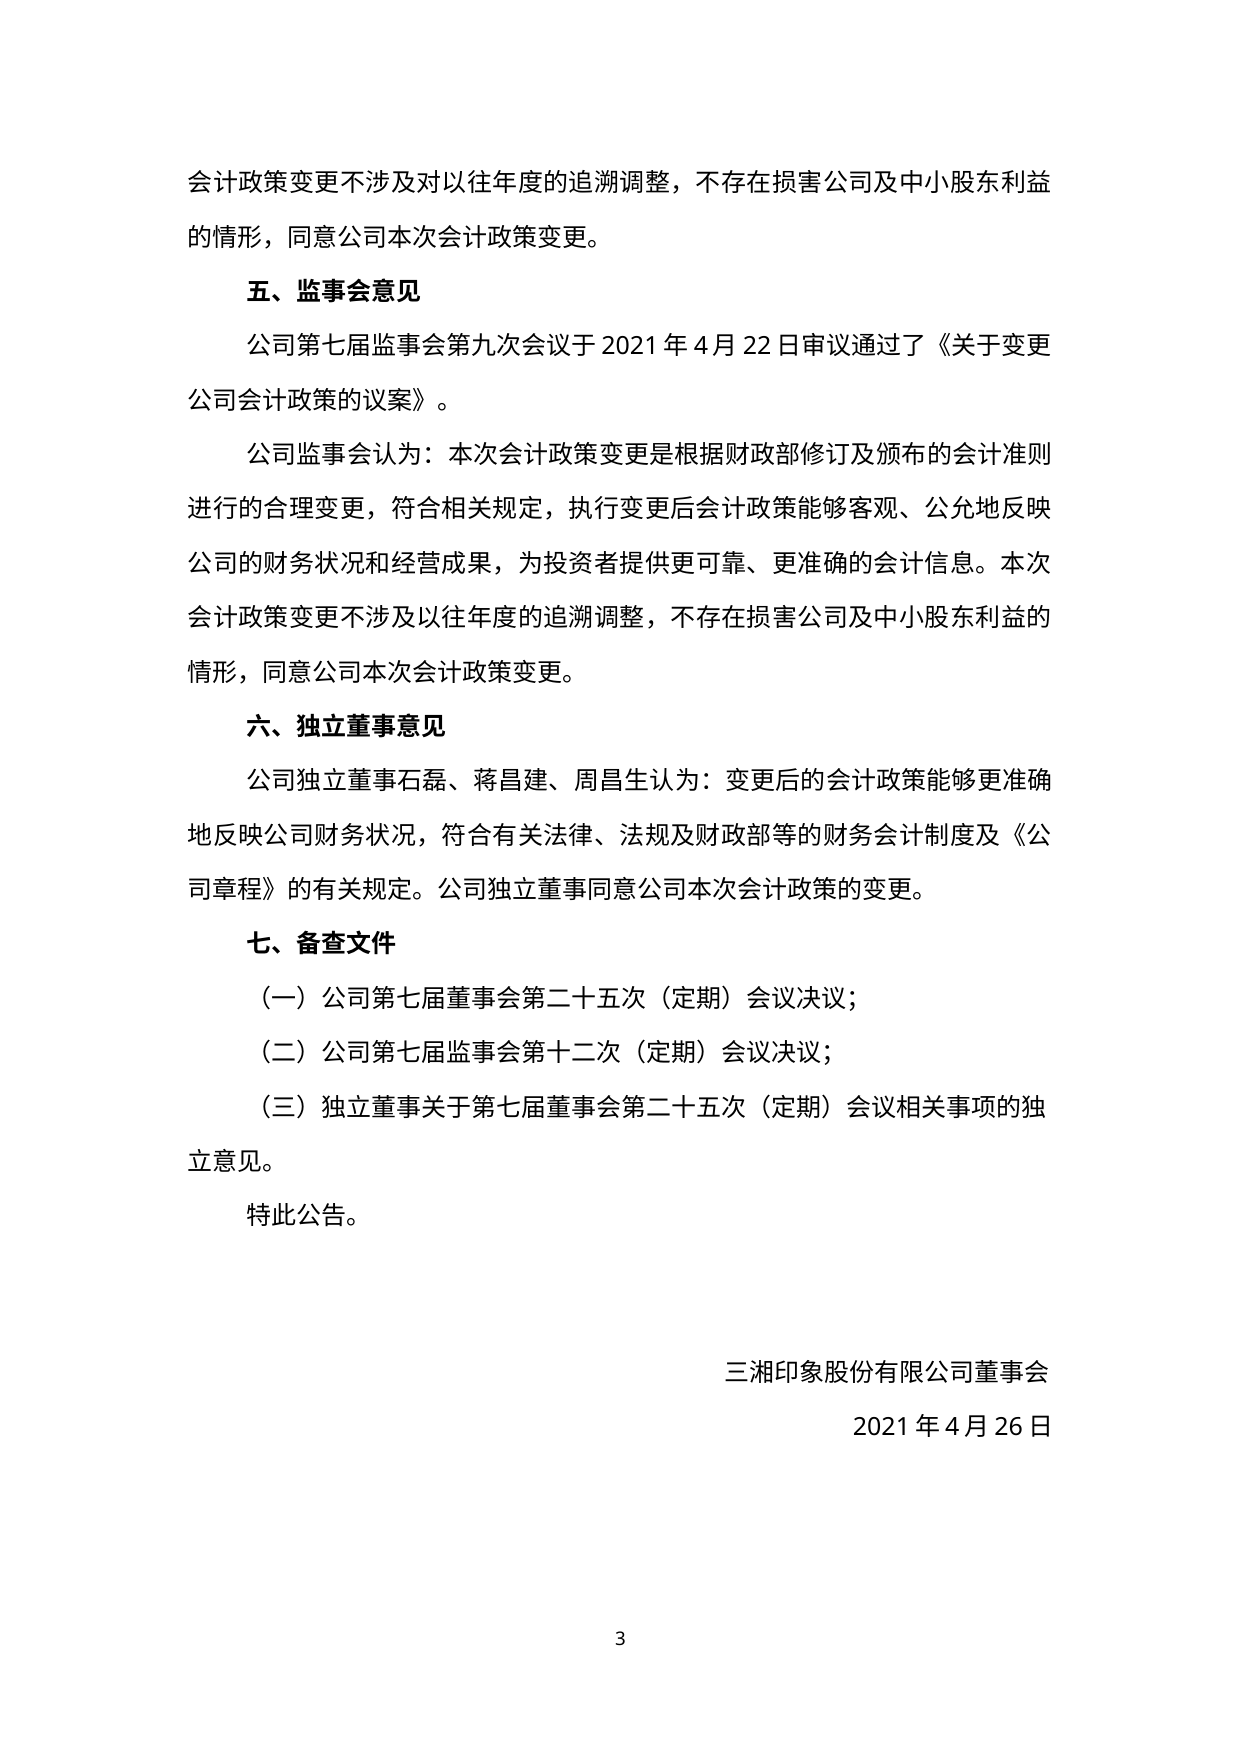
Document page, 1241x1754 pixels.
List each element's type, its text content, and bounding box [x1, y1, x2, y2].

text 公司监事会认为：本次会计政策变更是根据财政部修订及颁布的会计准则进行的合理变更，符合相关规定，执行变更后会计政策能够客观、公允地反映公司的财务状况和经营成果，为投资者提供更可靠、更准确的会计信息。本次会计政策变更不涉及以往年度的追溯调整，不存在损害公司及中小股东利益的情形，同意公司本次会计政策变更。 [187, 434, 1053, 688]
text （二）公司第七届监事会第十二次（定期）会议决议； [187, 1033, 1053, 1069]
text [187, 163, 1053, 253]
text 五、监事会意见 [187, 271, 1053, 308]
text 公司独立董事石磊、蒋昌建、周昌生认为：变更后的会计政策能够更准确地反映公司财务状况，符合有关法律、法规及财政部等的财务会计制度及《公司章程》的有关规定。公司独立董事同意公司本次会计政策的变更。 [187, 761, 1053, 906]
text 2021年4月26日 [187, 1407, 1053, 1443]
text 六、独立董事意见 [187, 706, 1053, 743]
text 公司第七届监事会第九次会议于2021年4月22日审议通过了《关于变更公司会计政策的议案》。 [187, 326, 1053, 416]
text 特此公告。 [187, 1196, 1053, 1232]
text （一）公司第七届董事会第二十五次（定期）会议决议； [187, 978, 1053, 1014]
text 三湘印象股份有限公司董事会 [712, 1352, 1049, 1388]
text （三）独立董事关于第七届董事会第二十五次（定期）会议相关事项的独立意见。 [187, 1087, 1053, 1178]
text 七、备查文件 [187, 924, 1053, 960]
